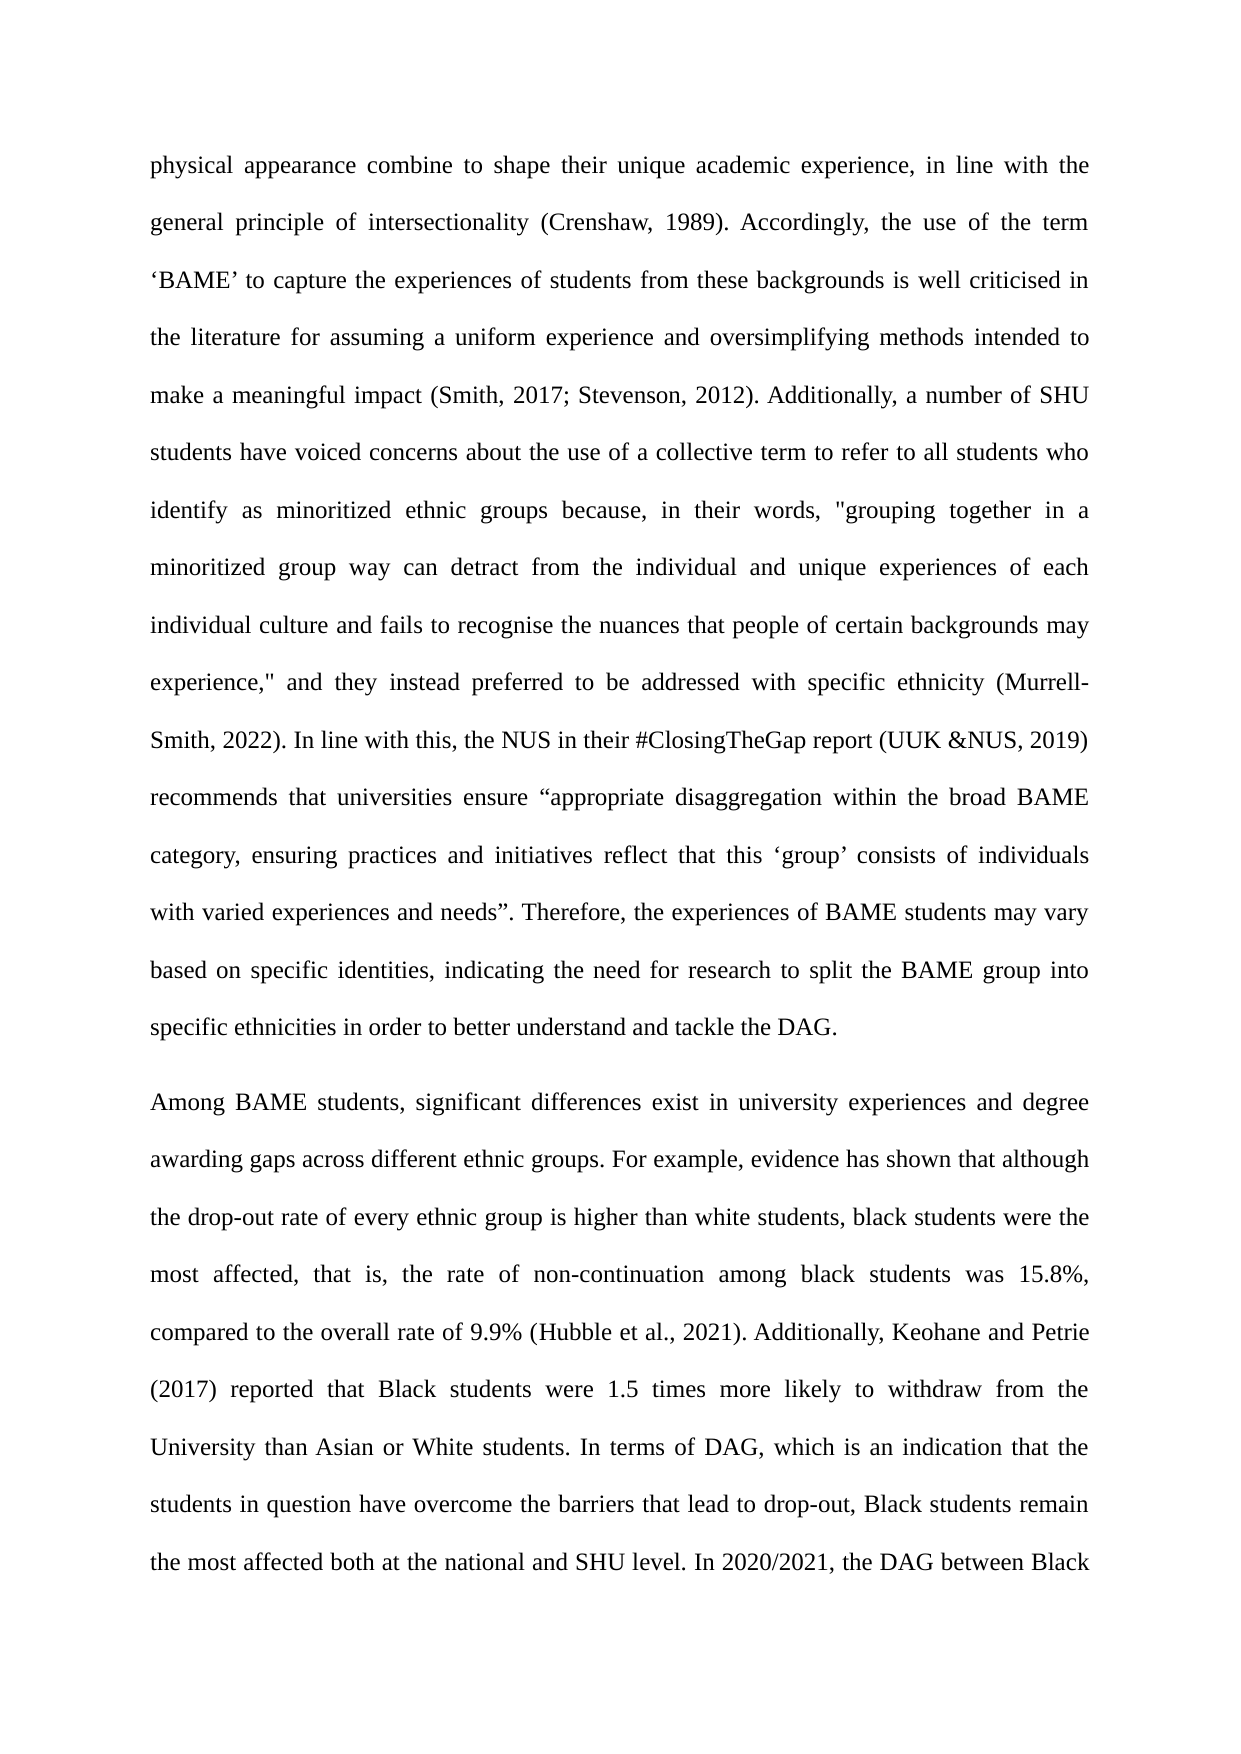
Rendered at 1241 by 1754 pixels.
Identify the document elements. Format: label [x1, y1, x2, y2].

text [150, 1087, 1090, 1575]
text [150, 150, 1090, 1041]
